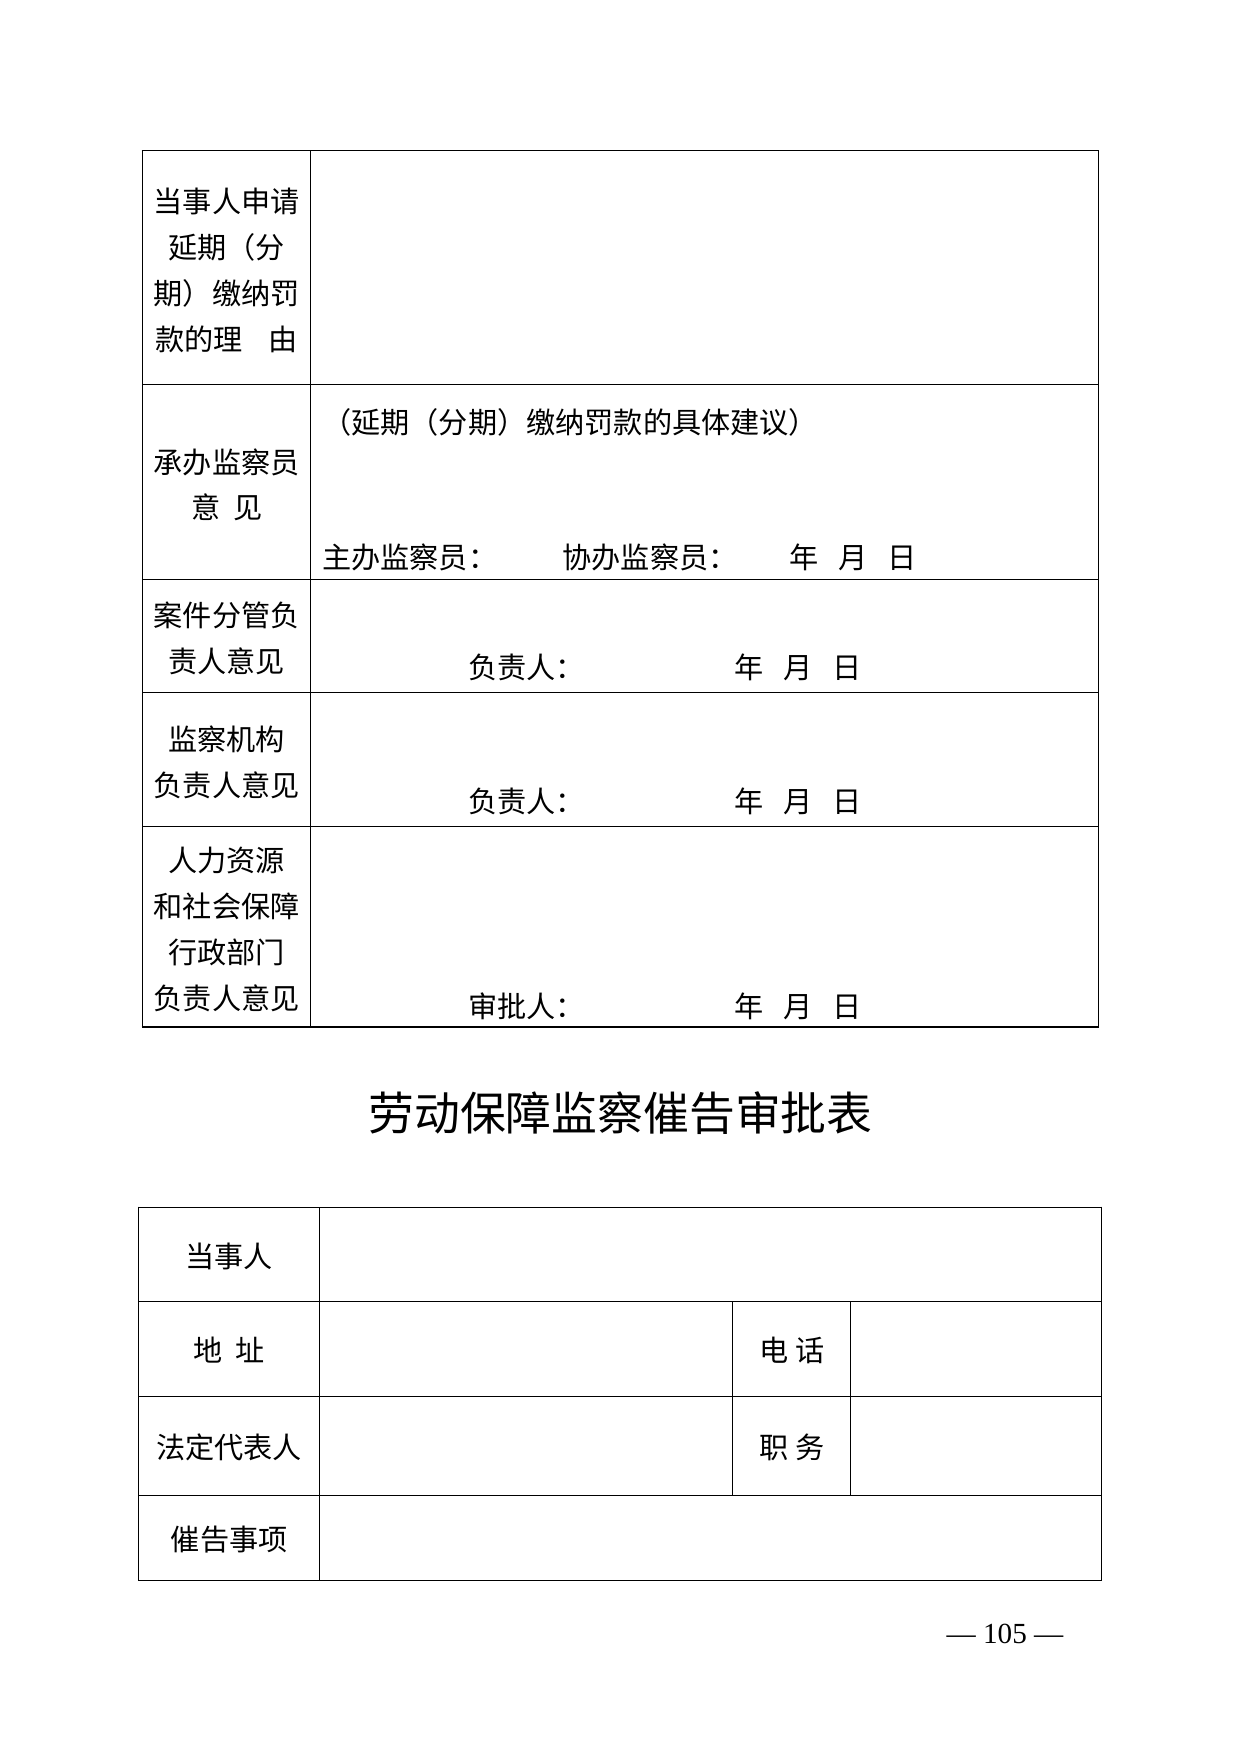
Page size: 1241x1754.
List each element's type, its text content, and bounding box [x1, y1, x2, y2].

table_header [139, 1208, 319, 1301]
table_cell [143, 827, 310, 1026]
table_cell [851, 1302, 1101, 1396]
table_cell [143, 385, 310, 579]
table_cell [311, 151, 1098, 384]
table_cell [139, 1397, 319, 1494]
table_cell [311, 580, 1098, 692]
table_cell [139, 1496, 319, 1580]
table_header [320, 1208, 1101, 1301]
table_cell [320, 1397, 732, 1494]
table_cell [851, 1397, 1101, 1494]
text 劳动保障监察催告审批表 [177, 1090, 1063, 1140]
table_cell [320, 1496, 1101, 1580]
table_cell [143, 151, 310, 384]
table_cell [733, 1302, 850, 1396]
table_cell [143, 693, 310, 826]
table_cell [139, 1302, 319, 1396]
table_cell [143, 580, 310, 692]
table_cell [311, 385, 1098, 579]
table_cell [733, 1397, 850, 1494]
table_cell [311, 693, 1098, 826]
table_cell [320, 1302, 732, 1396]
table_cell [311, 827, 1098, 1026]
